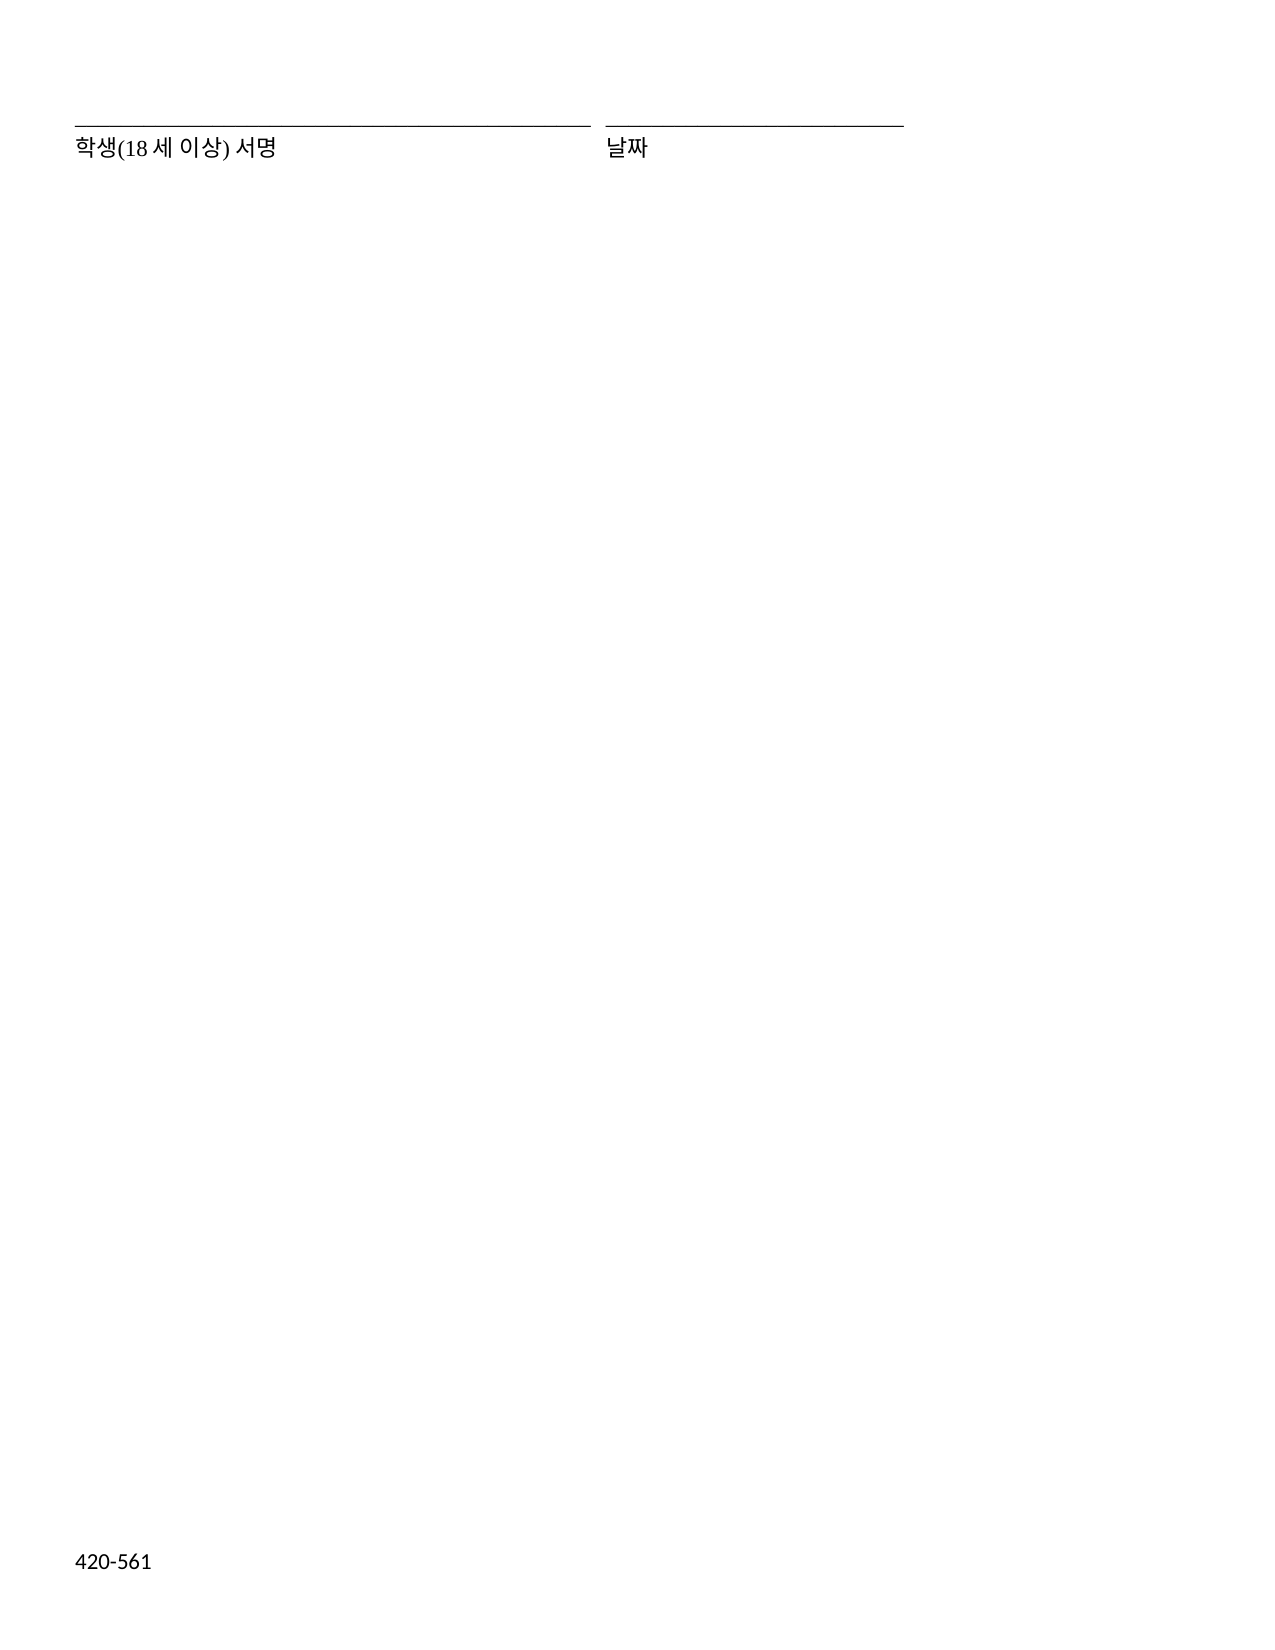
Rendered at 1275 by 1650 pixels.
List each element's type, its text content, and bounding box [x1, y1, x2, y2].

text 학생(18세 이상) 서명 날짜 [75, 129, 1200, 163]
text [75, 103, 1200, 129]
